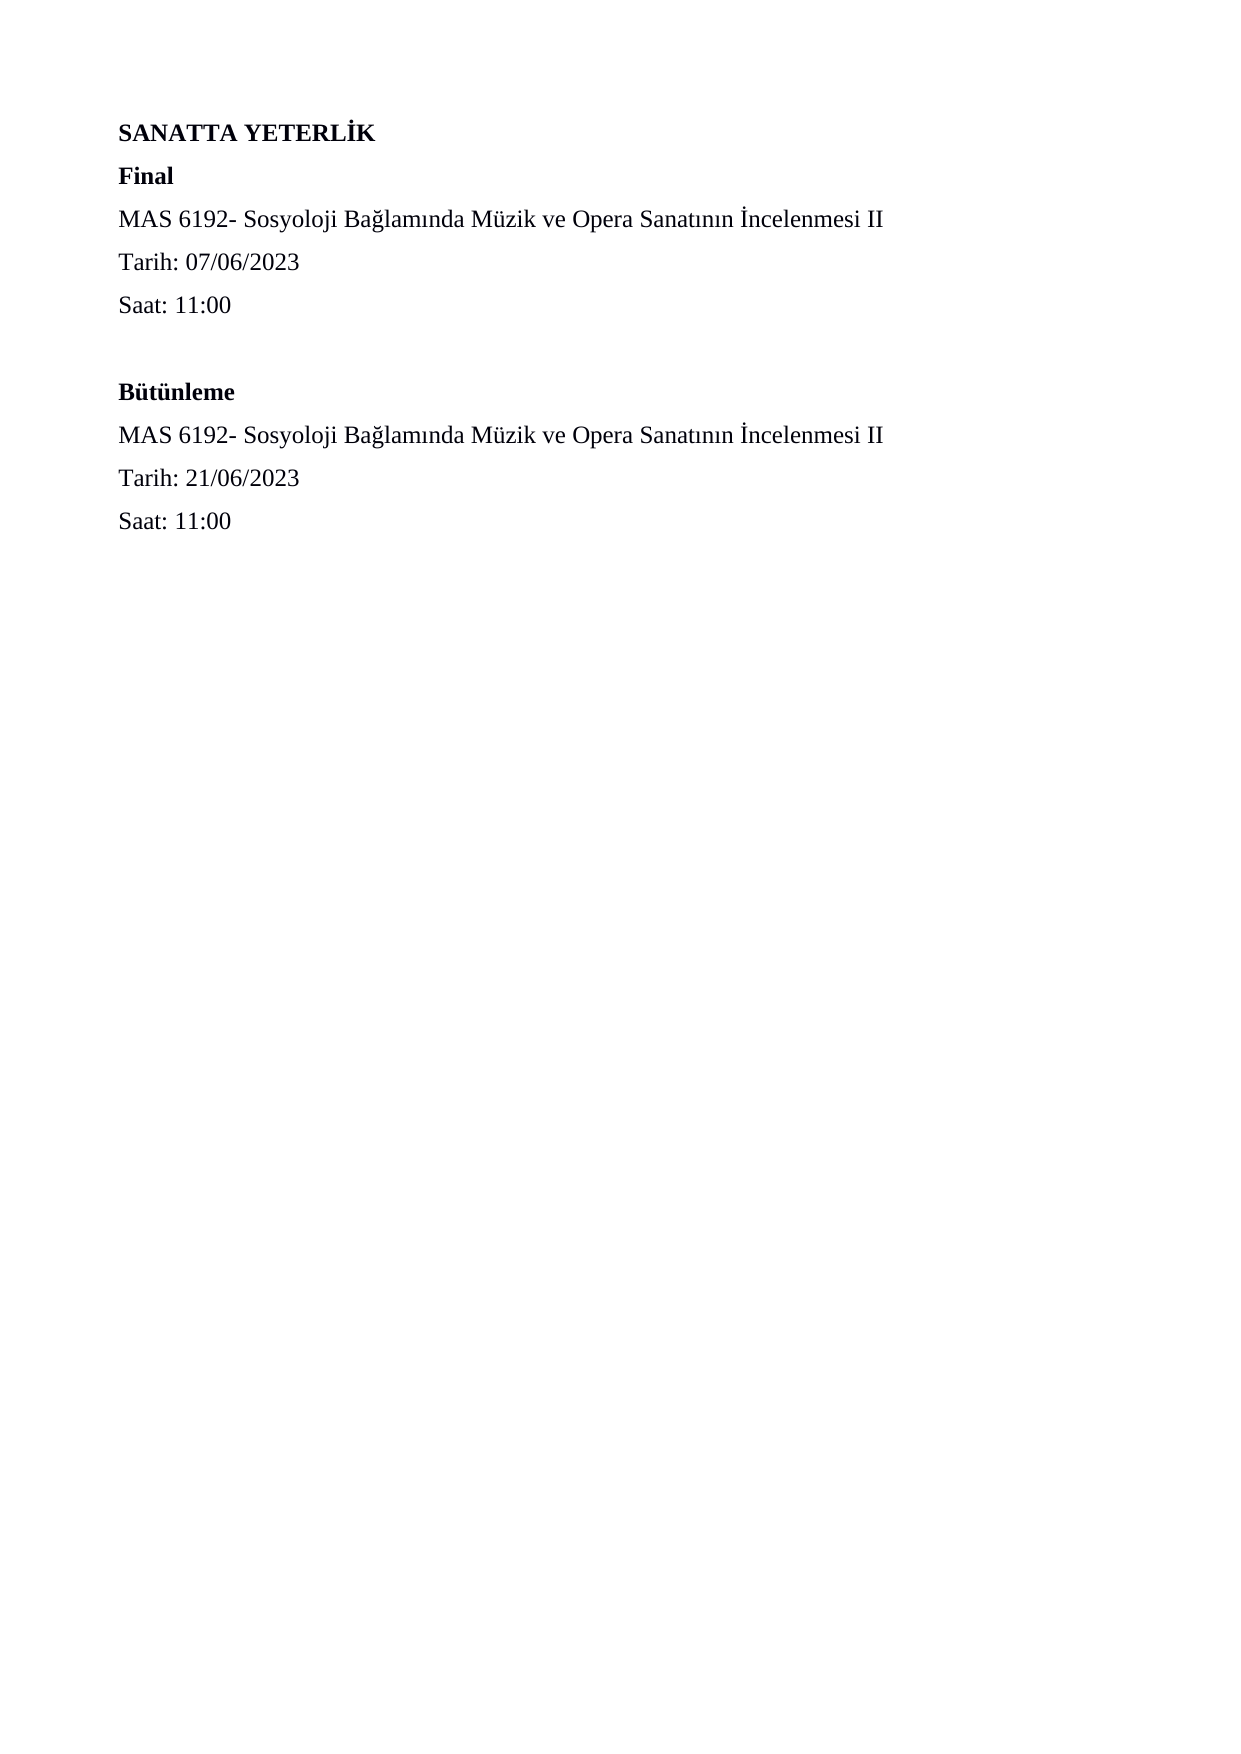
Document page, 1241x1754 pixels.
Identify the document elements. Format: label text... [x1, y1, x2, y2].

text MAS 6192- Sosyoloji Bağlamında Müzik ve Opera Sanatının İncelenmesi II [118, 420, 1122, 449]
text Tarih: 21/06/2023 [118, 463, 1122, 492]
text Final [118, 161, 1122, 190]
text MAS 6192- Sosyoloji Bağlamında Müzik ve Opera Sanatının İncelenmesi II [118, 204, 1122, 233]
text Saat: 11:00 [118, 291, 1122, 319]
text Saat: 11:00 [118, 506, 1122, 535]
text SANATTA YETERLİK [118, 118, 1122, 147]
text Tarih: 07/06/2023 [118, 247, 1122, 276]
text Bütünleme [118, 377, 1122, 406]
